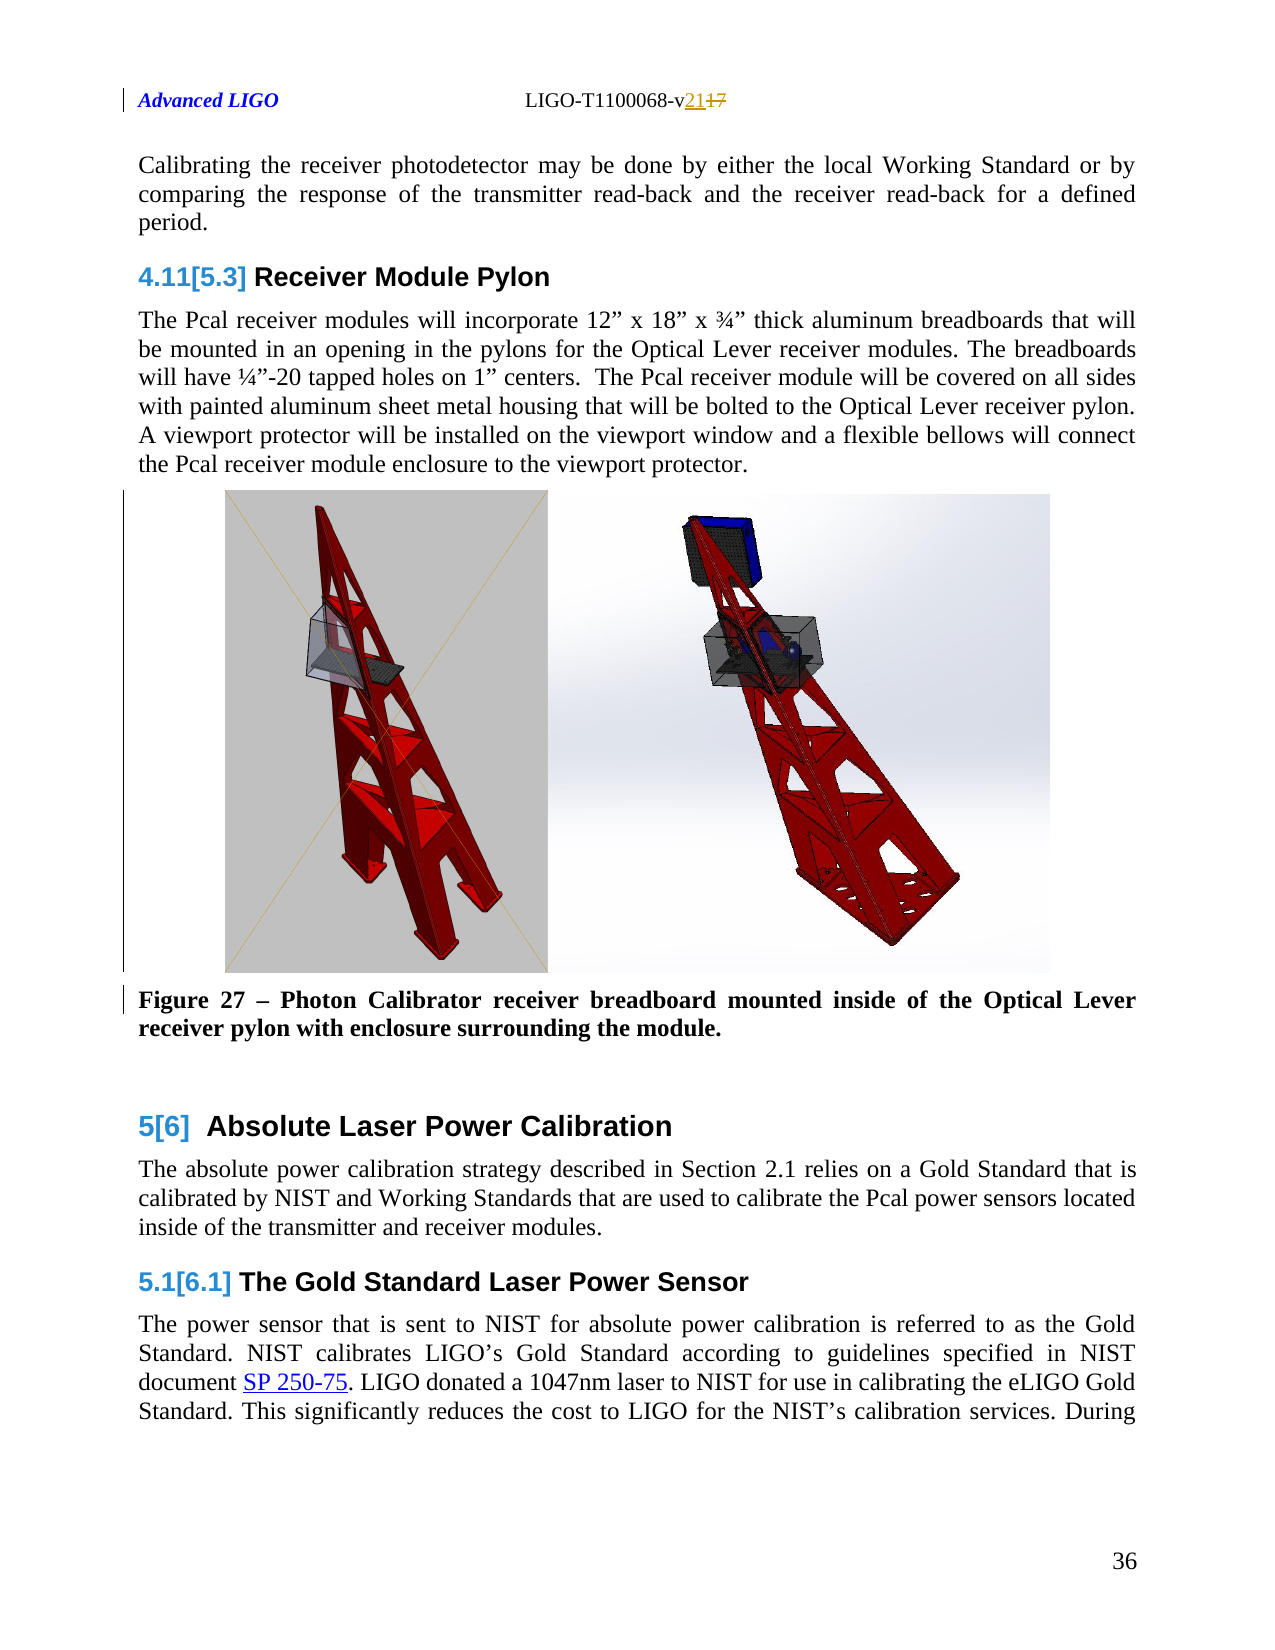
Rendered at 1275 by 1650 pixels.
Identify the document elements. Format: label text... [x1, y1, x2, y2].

subtitle The Gold Standard Laser Power Sensor [138, 1266, 1137, 1297]
picture [225, 492, 385, 970]
subtitle Absolute Laser Power Calibration [138, 1108, 1137, 1142]
text The Pcal receiver modules will incorporate 12” x 18” x ¾” thick aluminum breadboards that will be mounted in an opening in the pylons for the Optical Lever receiver modules. The breadboards will have ¼”-20 tapped holes on 1” centers. The Pcal receiver module will be covered on all sides with painted aluminum sheet metal housing that will be bolted to the Optical Lever receiver pylon. A viewport protector will be installed on the viewport window and a flexible bellows will connect the Pcal receiver module enclosure to the viewport protector. [138, 305, 1137, 477]
text Calibrating the receiver photodetector may be done by either the local Working Standard or by comparing the response of the transmitter read-back and the receiver read-back for a defined period. [138, 150, 1137, 236]
picture [226, 490, 547, 730]
text The absolute power calibration strategy described in Section 2.1 relies on a Gold Standard that is calibrated by NIST and Working Standards that are used to calibrate the Pcal power sensors located inside of the transmitter and receiver modules. [138, 1154, 1137, 1241]
subtitle Receiver Module Pylon [138, 261, 1137, 292]
picture [226, 492, 1050, 973]
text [138, 1309, 1137, 1424]
